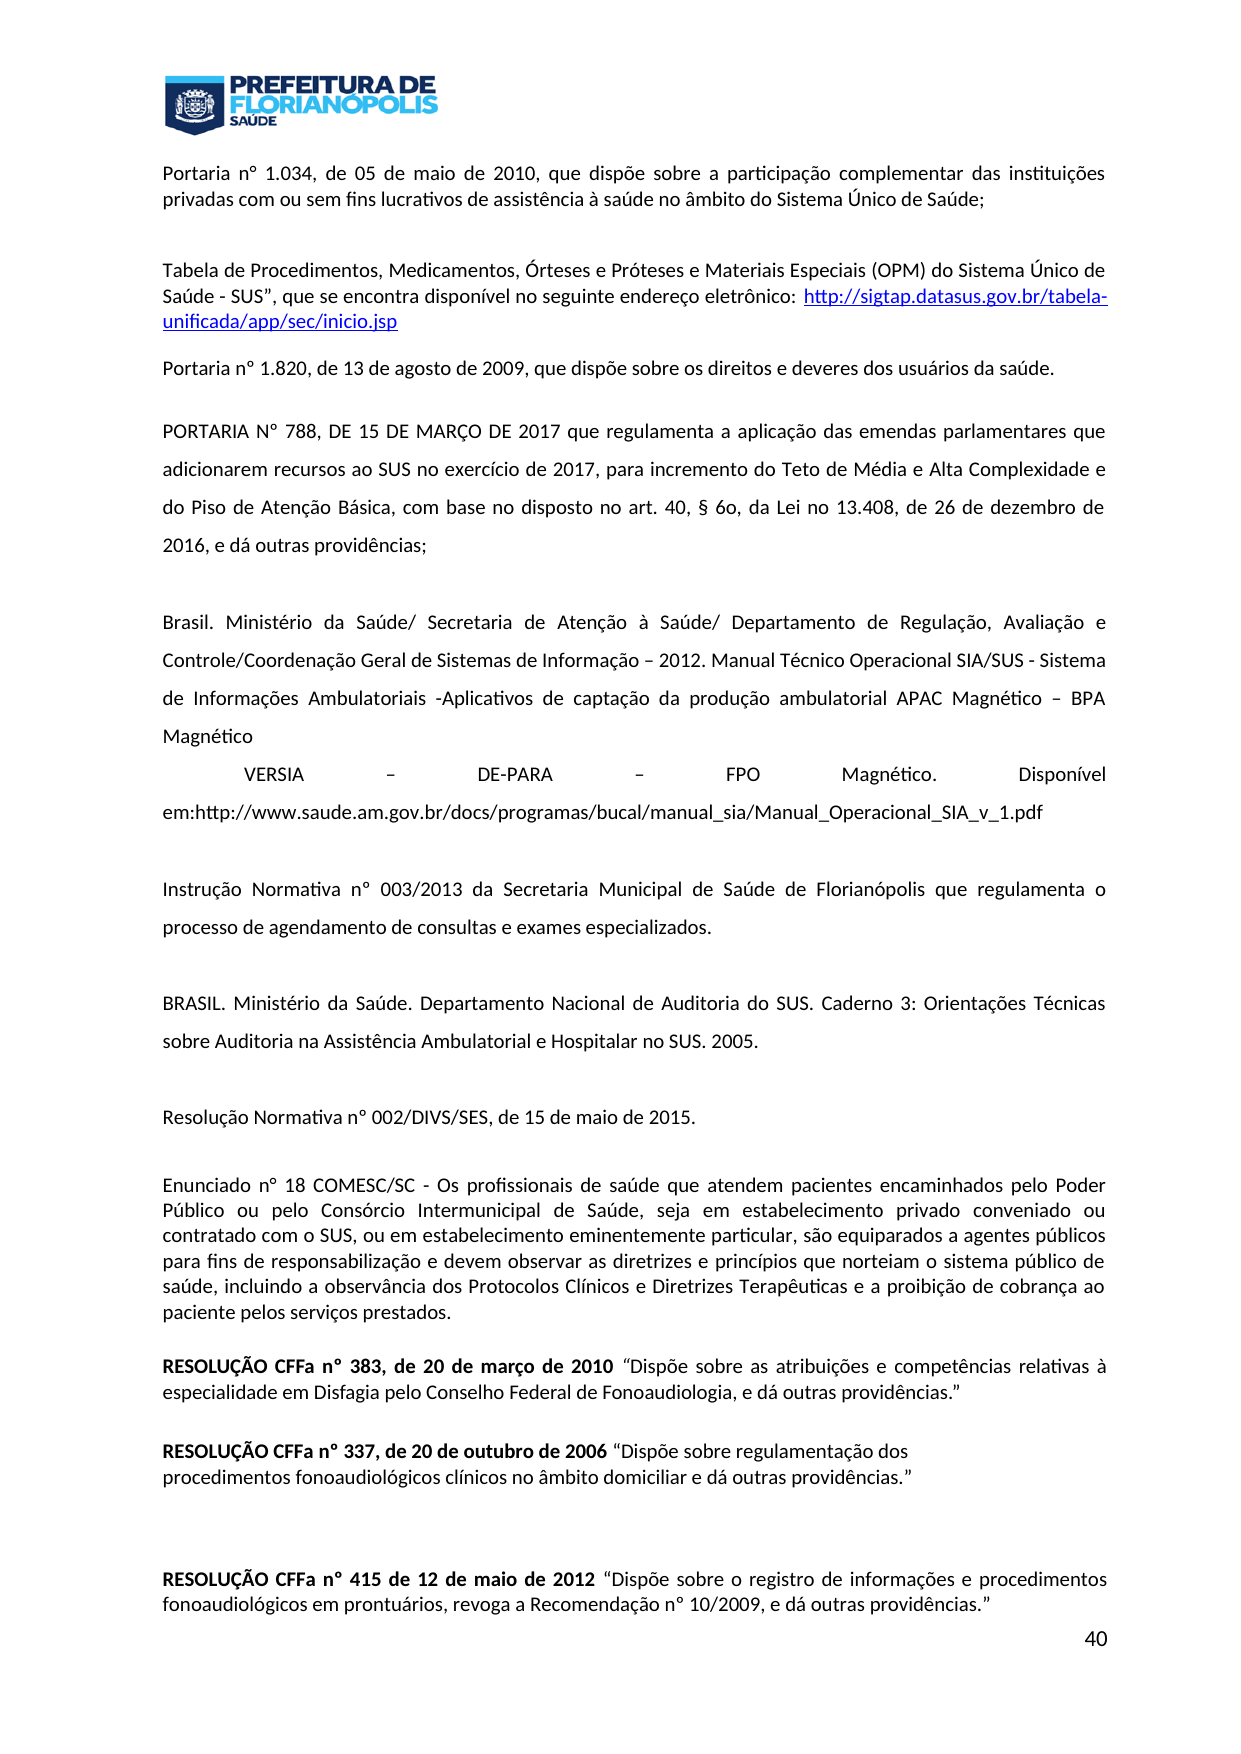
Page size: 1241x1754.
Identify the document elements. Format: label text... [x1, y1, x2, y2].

subtitle RESOLUÇÃO CFFa nº 383, de 20 de março de 2010 “Dispõe sobre as atribuições e competências relativas à especialidade em Disfagia pelo Conselho Federal de Fonoaudiologia, e dá outras providências.” [162, 1353, 1107, 1404]
text PORTARIA Nº 788, DE 15 DE MARÇO DE 2017 que regulamenta a aplicação das emendas parlamentares que adicionarem recursos ao SUS no exercício de 2017, para incremento do Teto de Média e Alta Complexidade e do Piso de Atenção Básica, com base no disposto no art. 40, § 6o, da Lei no 13.408, de 26 de dezembro de 2016, e dá outras providências; [162, 418, 1107, 558]
text Enunciado n° 18 COMESC/SC - Os profissionais de saúde que atendem pacientes encaminhados pelo Poder Público ou pelo Consórcio Intermunicipal de Saúde, seja em estabelecimento privado conveniado ou contratado com o SUS, ou em estabelecimento eminentemente particular, são equiparados a agentes públicos para fins de responsabilização e devem observar as diretrizes e princípios que norteiam o sistema público de saúde, incluindo a observância dos Protocolos Clínicos e Diretrizes Terapêuticas e a proibição de cobrança ao paciente pelos serviços prestados. [162, 1172, 1107, 1324]
text Tabela de Procedimentos, Medicamentos, Órteses e Próteses e Materiais Especiais (OPM) do Sistema Único de Saúde - SUS”, que se encontra disponível no seguinte endereço eletrônico: http://sigtap.datasus.gov.br/tabela-unificada/app/sec/inicio.jsp [162, 258, 1107, 334]
text Portaria nº 1.820, de 13 de agosto de 2009, que dispõe sobre os direitos e deveres dos usuários da saúde. [162, 355, 1107, 380]
picture [162, 73, 444, 136]
text RESOLUÇÃO CFFa nº 415 de 12 de maio de 2012 “Dispõe sobre o registro de informações e procedimentos fonoaudiológicos em prontuários, revoga a Recomendação nº 10/2009, e dá outras providências.” [162, 1566, 1107, 1617]
title RESOLUÇÃO CFFa nº 337, de 20 de outubro de 2006 “Dispõe sobre regulamentação dos procedimentos fonoaudiológicos clínicos no âmbito domiciliar e dá outras providências.” [162, 1439, 1107, 1489]
text BRASIL. Ministério da Saúde. Departamento Nacional de Auditoria do SUS. Caderno 3: Orientações Técnicas sobre Auditoria na Assistência Ambulatorial e Hospitalar no SUS. 2005. [162, 990, 1107, 1054]
text Brasil. Ministério da Saúde/ Secretaria de Atenção à Saúde/ Departamento de Regulação, Avaliação e Controle/Coordenação Geral de Sistemas de Informação – 2012. Manual Técnico Operacional SIA/SUS - Sistema de Informações Ambulatoriais -Aplicativos de captação da produção ambulatorial APAC Magnético – BPA Magnético [162, 609, 1107, 749]
text Portaria n° 1.034, de 05 de maio de 2010, que dispõe sobre a participação complementar das instituições privadas com ou sem fins lucrativos de assistência à saúde no âmbito do Sistema Único de Saúde; [162, 161, 1107, 211]
text Resolução Normativa nº 002/DIVS/SES, de 15 de maio de 2015. [162, 1104, 1107, 1130]
text VERSIA – DE-PARA – FPO Magnético. Disponível em:http://www.saude.am.gov.br/docs/programas/bucal/manual_sia/Manual_Operacional_SIA_v_1.pdf [162, 761, 1107, 825]
text Instrução Normativa nº 003/2013 da Secretaria Municipal de Saúde de Florianópolis que regulamenta o processo de agendamento de consultas e exames especializados. [162, 876, 1107, 939]
